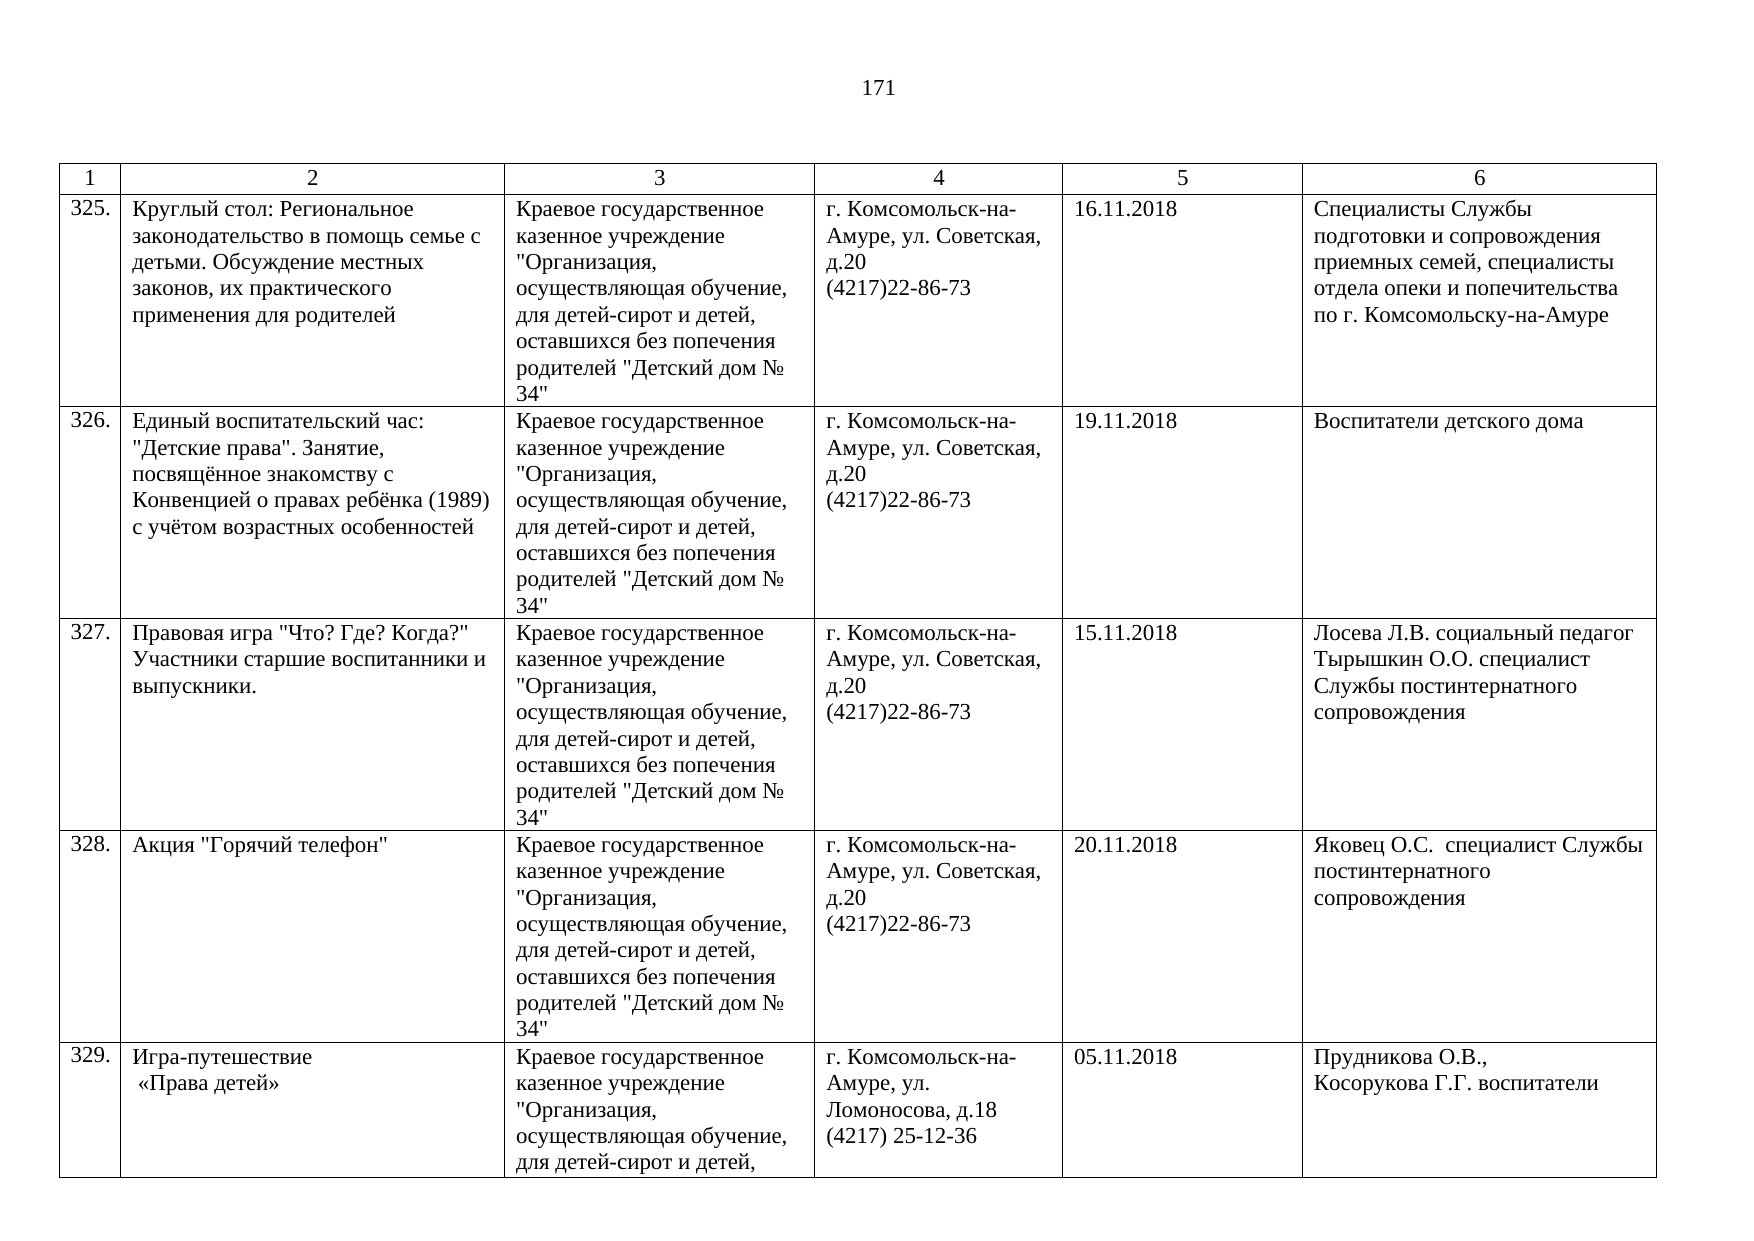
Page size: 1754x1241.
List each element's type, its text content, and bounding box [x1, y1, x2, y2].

table_header 6 [1303, 164, 1656, 194]
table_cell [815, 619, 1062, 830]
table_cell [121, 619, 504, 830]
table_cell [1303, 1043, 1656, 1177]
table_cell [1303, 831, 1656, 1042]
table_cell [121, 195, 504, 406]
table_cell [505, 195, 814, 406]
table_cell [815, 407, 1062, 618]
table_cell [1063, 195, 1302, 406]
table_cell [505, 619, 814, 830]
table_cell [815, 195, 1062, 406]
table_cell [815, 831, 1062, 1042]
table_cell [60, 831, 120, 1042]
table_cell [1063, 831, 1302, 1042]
table_header 4 [815, 164, 1062, 194]
table_header 2 [121, 164, 504, 194]
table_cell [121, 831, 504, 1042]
table_header 3 [505, 164, 814, 194]
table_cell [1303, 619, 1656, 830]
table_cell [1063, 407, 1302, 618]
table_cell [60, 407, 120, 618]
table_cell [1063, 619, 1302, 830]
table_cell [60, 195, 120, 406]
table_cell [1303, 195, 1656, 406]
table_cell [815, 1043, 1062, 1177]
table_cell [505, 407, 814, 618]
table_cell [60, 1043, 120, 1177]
table_header 1 [60, 164, 120, 194]
table_header 5 [1063, 164, 1302, 194]
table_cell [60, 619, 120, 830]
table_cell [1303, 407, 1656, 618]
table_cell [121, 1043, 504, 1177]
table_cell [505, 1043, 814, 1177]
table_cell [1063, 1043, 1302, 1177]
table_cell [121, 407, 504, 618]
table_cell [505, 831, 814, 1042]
